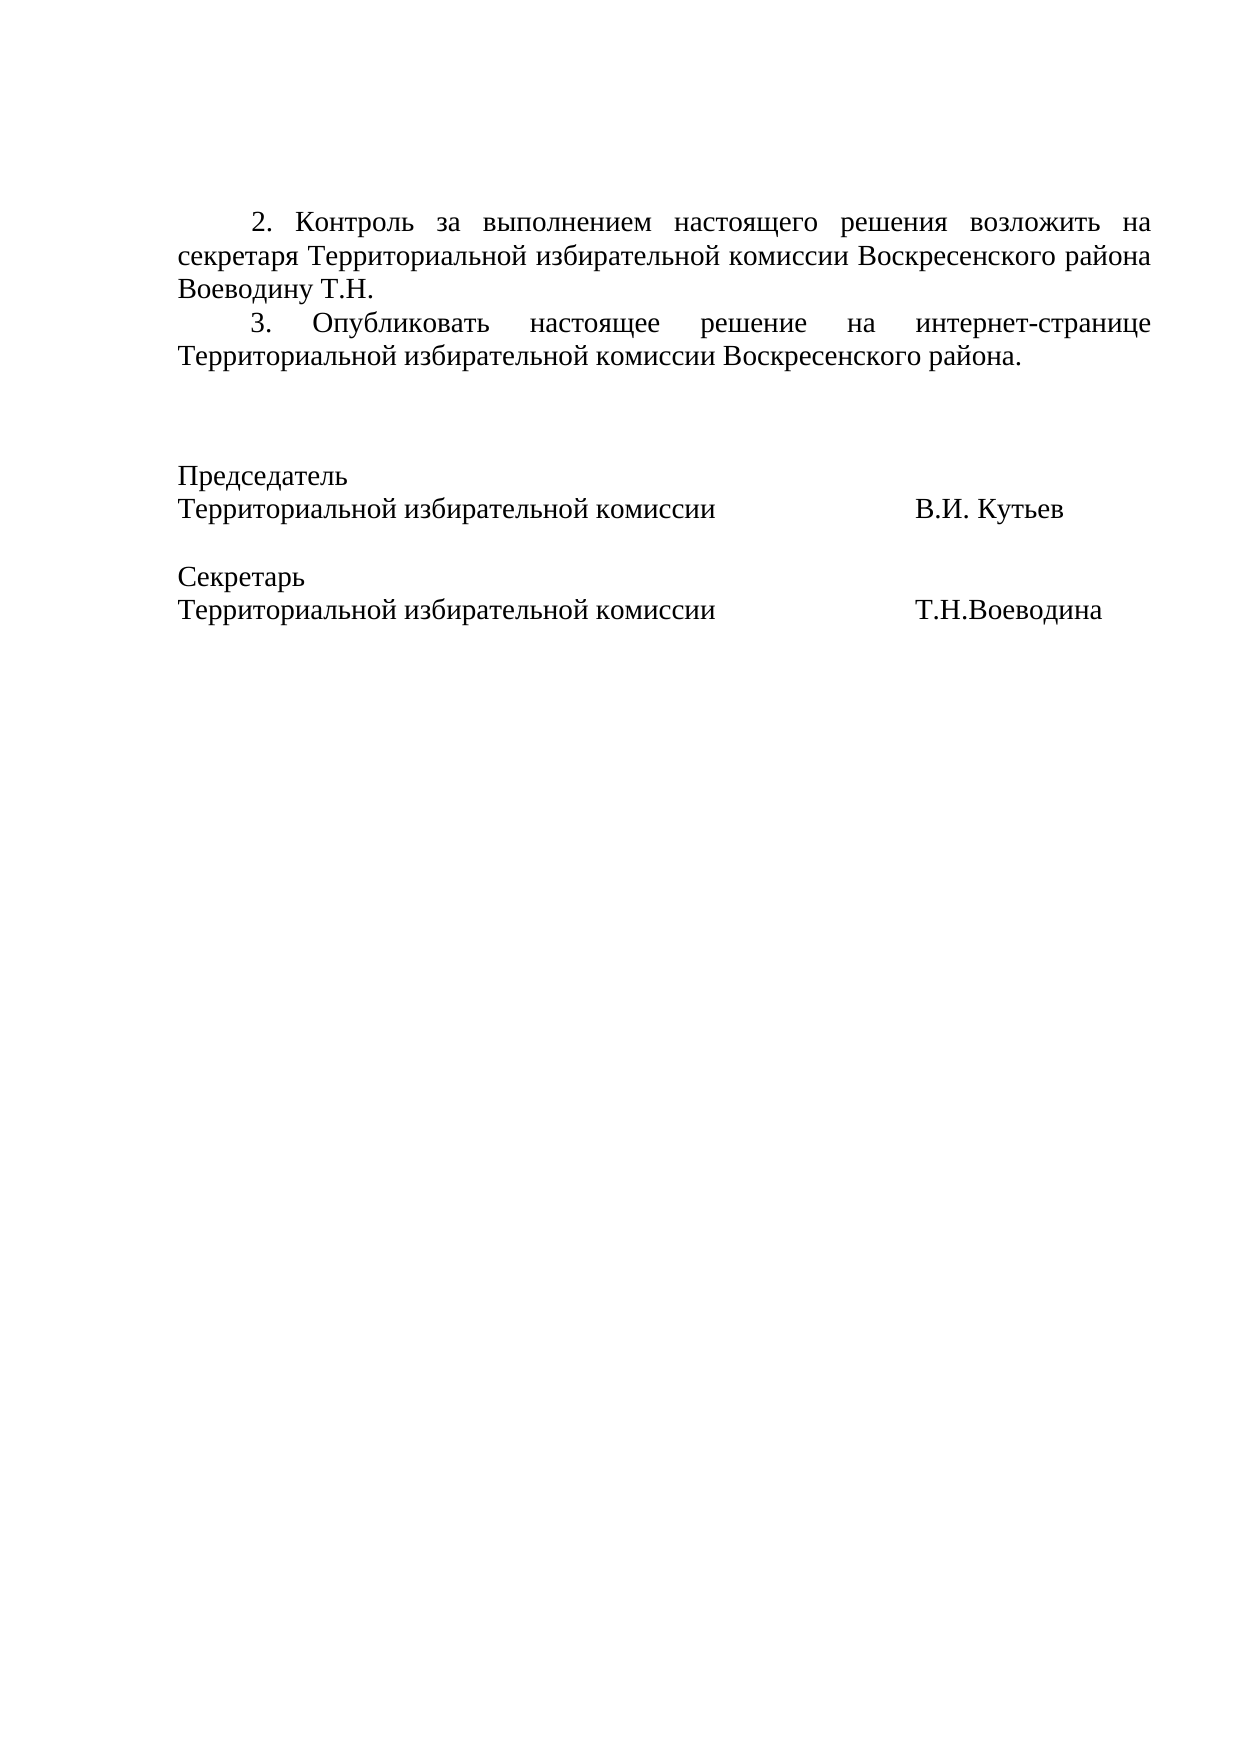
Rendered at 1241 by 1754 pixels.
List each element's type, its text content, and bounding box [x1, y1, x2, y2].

text 2. Контроль за выполнением настоящего решения возложить на секретаря Территориальной избирательной комиссии Воскресенского района Воеводину Т.Н. [177, 204, 1152, 305]
subtitle Территориальной избирательной комиссии В.И. Кутьев [177, 492, 1152, 525]
subtitle Секретарь [177, 559, 1152, 592]
text 3. Опубликовать настоящее решение на интернет-странице Территориальной избирательной комиссии Воскресенского района. [177, 305, 1152, 372]
subtitle Территориальной избирательной комиссии Т.Н.Воеводина [177, 592, 1152, 626]
subtitle Председатель [177, 458, 1152, 492]
